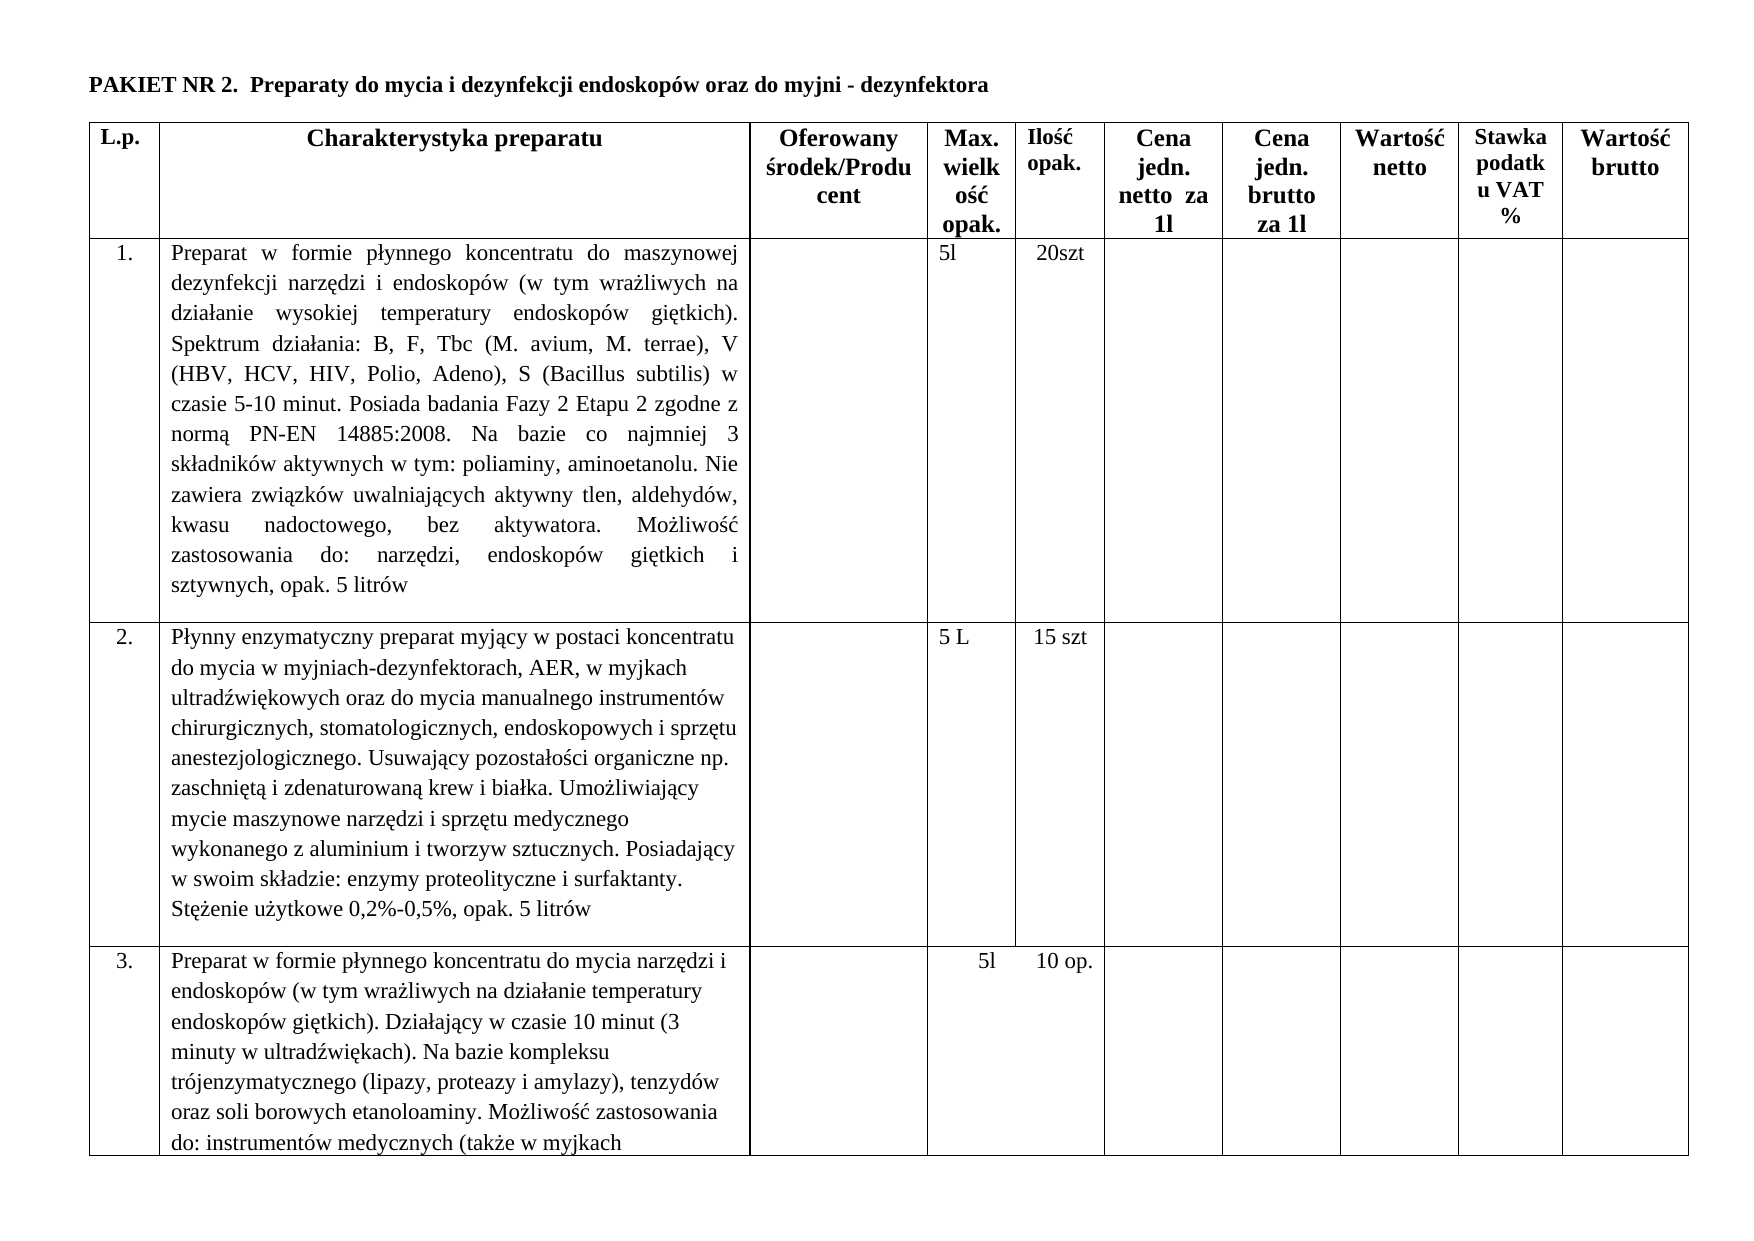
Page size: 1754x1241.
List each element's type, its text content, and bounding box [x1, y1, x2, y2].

table_cell 1. [90, 239, 159, 622]
table_cell [751, 239, 927, 622]
table_cell [1223, 239, 1340, 622]
table_cell [1563, 239, 1688, 622]
table_header Charakterystyka preparatu [160, 123, 749, 238]
table_header Ilość opak. [1016, 123, 1104, 238]
table_cell 20szt [1016, 239, 1104, 622]
table_cell [1223, 947, 1340, 1155]
table_cell 5l 10 op. [928, 947, 1104, 1155]
table_cell 3. [90, 947, 159, 1155]
table_header L.p. [90, 123, 159, 238]
table_cell 15 szt [1016, 623, 1104, 946]
table_cell [1223, 623, 1340, 946]
table_header Oferowany środek/Producent [751, 123, 927, 238]
text PAKIET NR 2. Preparaty do mycia i dezynfekcji endoskopów oraz do myjni - dezynfektora [89, 71, 1665, 97]
table_cell Preparat w formie płynnego koncentratu do maszynowej dezynfekcji narzędzi i endoskopów (w tym wrażliwych na działanie wysokiej temperatury endoskopów giętkich). Spektrum działania: B, F, Tbc (M. avium, M. terrae), V (HBV, HCV, HIV, Polio, Adeno), S (Bacillus subtilis) w czasie 5-10 minut. Posiada badania Fazy 2 Etapu 2 zgodne z normą PN-EN 14885:2008. Na bazie co najmniej 3 składników aktywnych w tym: poliaminy, aminoetanolu. Nie zawiera związków uwalniających aktywny tlen, aldehydów, kwasu nadoctowego, bez aktywatora. Możliwość zastosowania do: narzędzi, endoskopów giętkich i sztywnych, opak. 5 litrów [160, 239, 749, 622]
table_header Wartość brutto [1563, 123, 1688, 238]
table_cell [751, 623, 927, 946]
table_cell [1341, 947, 1458, 1155]
table_cell [1459, 239, 1562, 622]
table_cell [1563, 947, 1688, 1155]
table_cell [1105, 239, 1222, 622]
table_cell [1563, 623, 1688, 946]
table_cell [1341, 239, 1458, 622]
table_cell [751, 947, 927, 1155]
table_header Stawka podatku VAT % [1459, 123, 1562, 238]
table_cell Płynny enzymatyczny preparat myjący w postaci koncentratu do mycia w myjniach-dezynfektorach, AER, w myjkach ultradźwiękowych oraz do mycia manualnego instrumentów chirurgicznych, stomatologicznych, endoskopowych i sprzętu anestezjologicznego. Usuwający pozostałości organiczne np. zaschniętą i zdenaturowaną krew i białka. Umożliwiający mycie maszynowe narzędzi i sprzętu medycznego wykonanego z aluminium i tworzyw sztucznych. Posiadający w swoim składzie: enzymy proteolityczne i surfaktanty. Stężenie użytkowe 0,2%-0,5%, opak. 5 litrów [160, 623, 749, 946]
table_cell [1105, 947, 1222, 1155]
table_header Max. wielkość opak. [928, 123, 1015, 238]
table_cell 5 L [928, 623, 1015, 946]
table_cell 2. [90, 623, 159, 946]
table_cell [160, 947, 749, 1155]
table_cell [1459, 623, 1562, 946]
table_header Cena jedn. netto za 1l [1105, 123, 1222, 238]
table_cell 5l [928, 239, 1015, 622]
table_cell [1341, 623, 1458, 946]
table_header Wartość netto [1341, 123, 1458, 238]
table_cell [1459, 947, 1562, 1155]
table_header Cena jedn. brutto za 1l [1223, 123, 1340, 238]
table_cell [1105, 623, 1222, 946]
